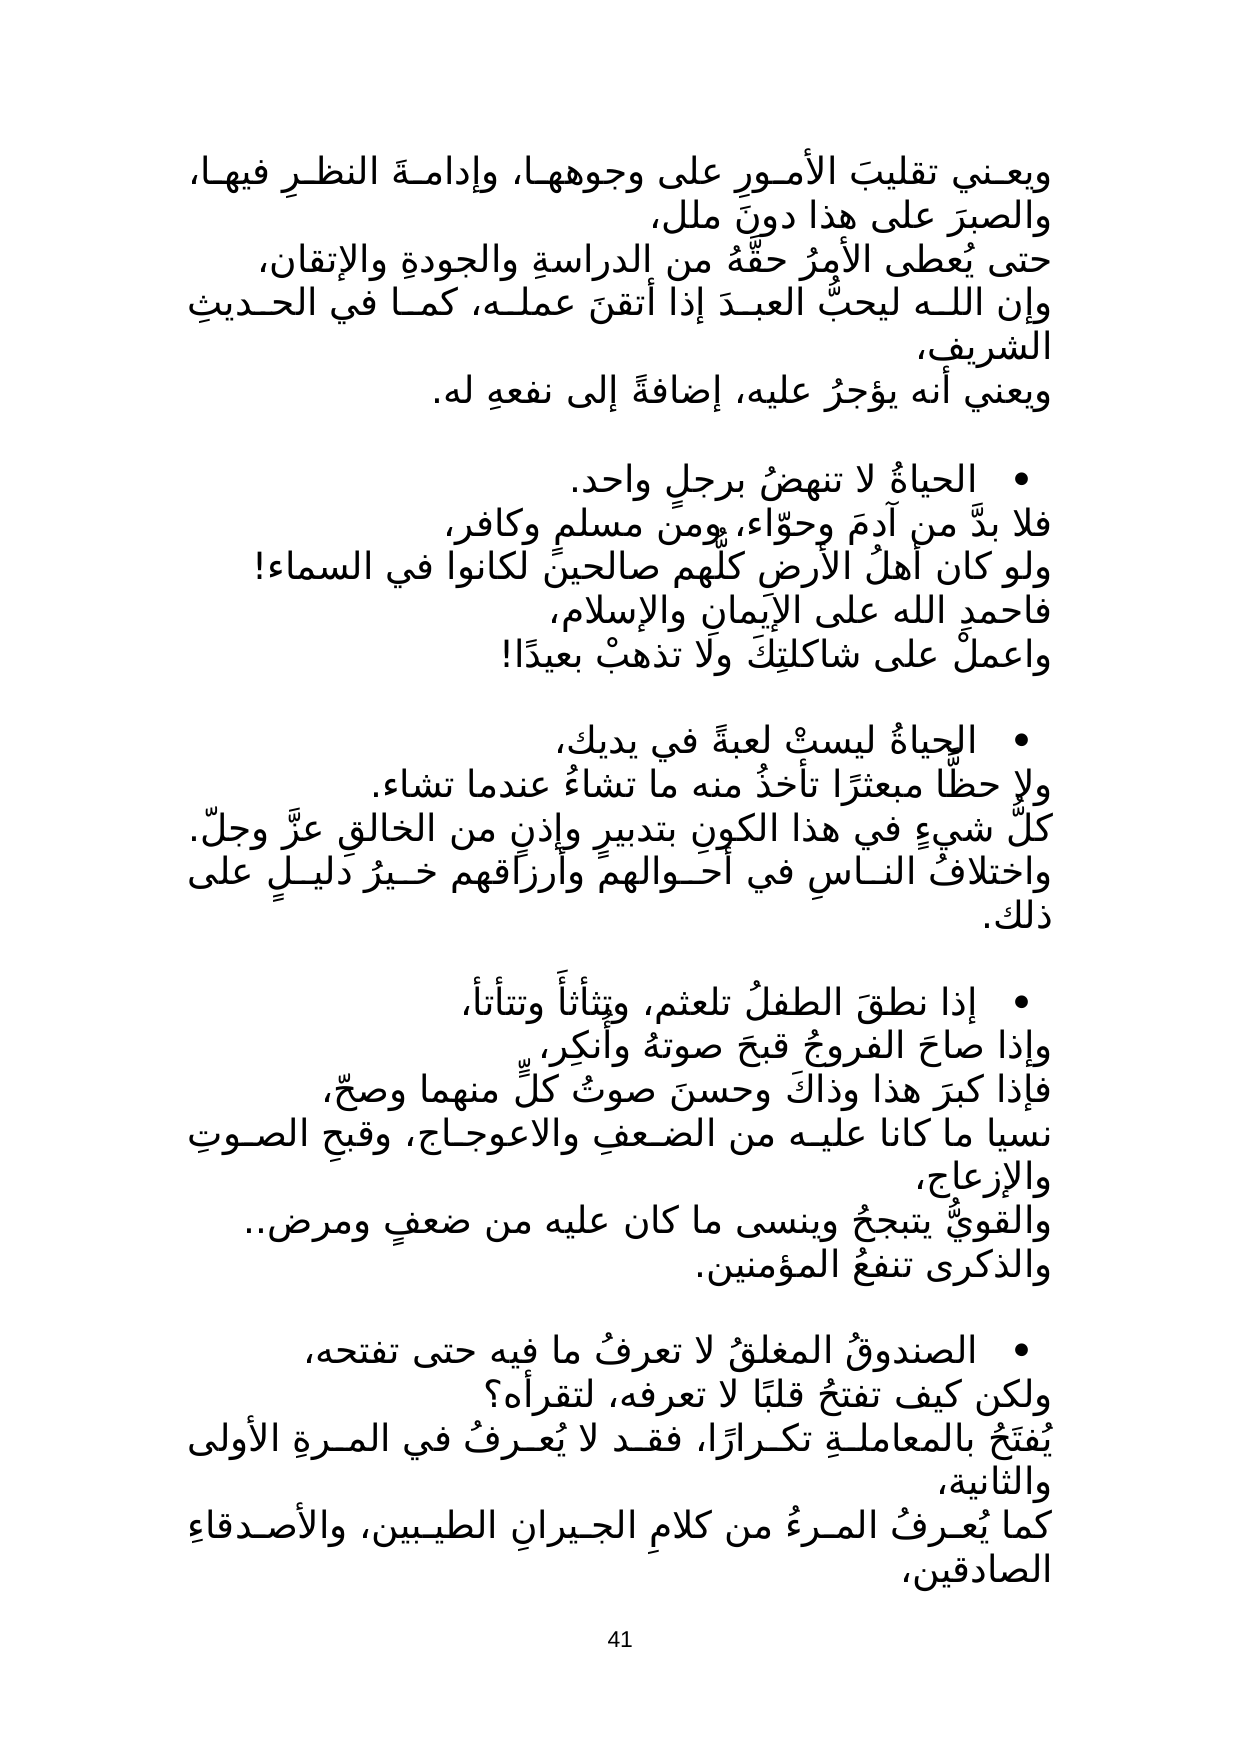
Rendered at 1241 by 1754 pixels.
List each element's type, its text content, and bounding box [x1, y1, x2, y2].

text ولو كان أهلُ الأرضِ كلُّهم صالحين لكانوا في السماء! [187, 545, 1053, 589]
text فاحمدِ الله على الإيمانِ والإسلام، [187, 589, 1053, 632]
list الحياةُ لا تنهضُ برجلٍ واحد. [187, 458, 1015, 501]
text والذكرى تنفعُ المؤمنين. [187, 1242, 1053, 1286]
text واعملْ على شاكلتِكَ ولا تذهبْ بعيدًا! [187, 632, 1053, 676]
text نسيا ما كانا عليه من الضعفِ والاعوجاج، وقبحِ الصوتِ والإزعاج، [187, 1111, 1053, 1199]
text فلا بدَّ من آدمَ وحوّاء، ومن مسلمٍ وكافر، [187, 501, 1053, 545]
text واختلافُ الناسِ في أحوالهم وأرزاقهم خيرُ دليلٍ على ذلك. [187, 850, 1053, 937]
text والقويُّ يتبجحُ وينسى ما كان عليه من ضعفٍ ومرض.. [187, 1199, 1053, 1242]
text كلُّ شيءٍ في هذا الكونِ بتدبيرٍ وإذنٍ من الخالقِ عزَّ وجلّ. [187, 806, 1053, 850]
text حتى يُعطى الأمرُ حقَّهُ من الدراسةِ والجودةِ والإتقان، [187, 237, 1053, 281]
text ويعني تقليبَ الأمورِ على وجوهها، وإدامةَ النظرِ فيها، والصبرَ على هذا دونَ ملل، [187, 150, 1053, 237]
text ولا حظًّا مبعثرًا تأخذُ منه ما تشاءُ عندما تشاء. [187, 763, 1053, 806]
text ويعني أنه يؤجرُ عليه، إضافةً إلى نفعهِ له. [187, 368, 1053, 412]
list الصندوقُ المغلقُ لا تعرفُ ما فيه حتى تفتحه، [187, 1329, 1015, 1373]
list الحياةُ ليستْ لعبةً في يديك، [187, 719, 1015, 763]
text يُفتَحُ بالمعاملةِ تكرارًا، فقد لا يُعرفُ في المرةِ الأولى والثانية، [187, 1416, 1053, 1504]
text وإن الله ليحبُّ العبدَ إذا أتقنَ عمله، كما في الحديثِ الشريف، [187, 281, 1053, 368]
text ولكن كيف تفتحُ قلبًا لا تعرفه، لتقرأه؟ [187, 1373, 1053, 1416]
text كما يُعرفُ المرءُ من كلامِ الجيرانِ الطيبين، والأصدقاءِ الصادقين، [187, 1504, 1053, 1591]
list إذا نطقَ الطفلُ تلعثم، وتثأثأَ وتتأتأ، [187, 980, 1015, 1024]
text وإذا صاحَ الفروجُ قبحَ صوتهُ وأُنكِر، [187, 1024, 1053, 1068]
text فإذا كبرَ هذا وذاكَ وحسنَ صوتُ كلٍّ منهما وصحّ، [187, 1068, 1053, 1111]
